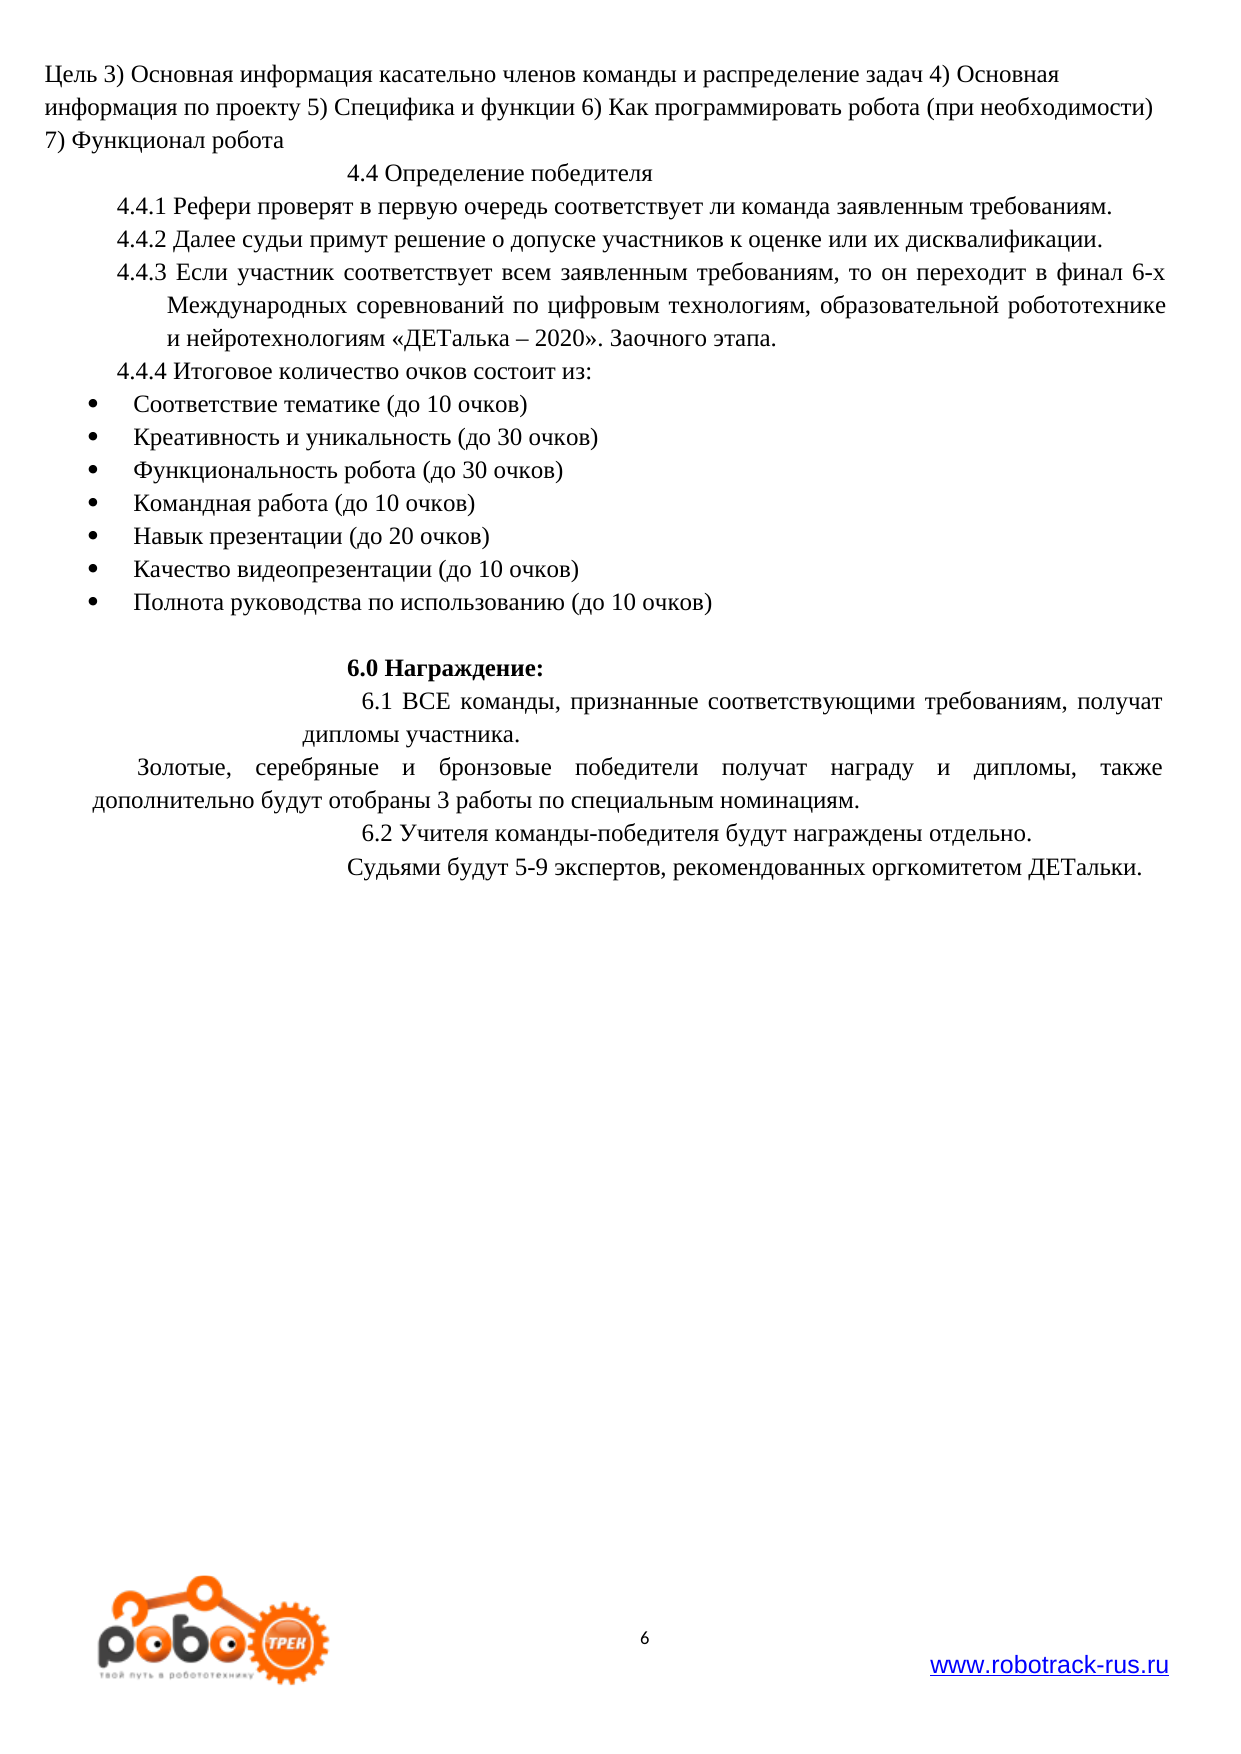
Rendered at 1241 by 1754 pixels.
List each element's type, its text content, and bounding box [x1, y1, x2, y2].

text 4.4 Определение победителя [302, 158, 1167, 187]
text 6.2 Учителя команды-победителя будут награждены отдельно. [302, 818, 1163, 847]
list Соответствие тематике (до 10 очков) [44, 389, 1167, 418]
text 4.4.2 Далее судьи примут решение о допуске участников к оценке или их дисквалификации. [117, 224, 1167, 253]
text 6.0 Награждение: [302, 653, 1128, 682]
list Навык презентации (до 20 очков) [44, 521, 1163, 550]
list Командная работа (до 10 очков) [44, 488, 1167, 517]
picture [91, 1575, 338, 1692]
text 4.4.4 Итоговое количество очков состоит из: [117, 356, 1167, 385]
text Золотые, серебряные и бронзовые победители получат награду и дипломы, также дополнительно будут отобраны 3 работы по специальным номинациям. [92, 752, 1163, 814]
list Креативность и уникальность (до 30 очков) [44, 422, 1167, 451]
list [44, 59, 1167, 154]
list Качество видеопрезентации (до 10 очков) [44, 554, 1163, 583]
list Функциональность робота (до 30 очков) [44, 455, 1167, 484]
list Полнота руководства по использованию (до 10 очков) [44, 587, 1163, 616]
text 4.4.1 Рефери проверят в первую очередь соответствует ли команда заявленным требованиям. [117, 191, 1167, 220]
text 4.4.3 Если участник соответствует всем заявленным требованиям, то он переходит в финал 6-х Международных соревнований по цифровым технологиям, образовательной робототехнике и нейротехнологиям «ДЕТалька – 2020». Заочного этапа. [117, 257, 1167, 352]
text 6.1 ВСЕ команды, признанные соответствующими требованиям, получат дипломы участника. [302, 686, 1163, 748]
text Судьями будут 5-9 экспертов, рекомендованных оргкомитетом ДЕТальки. [302, 852, 1163, 880]
